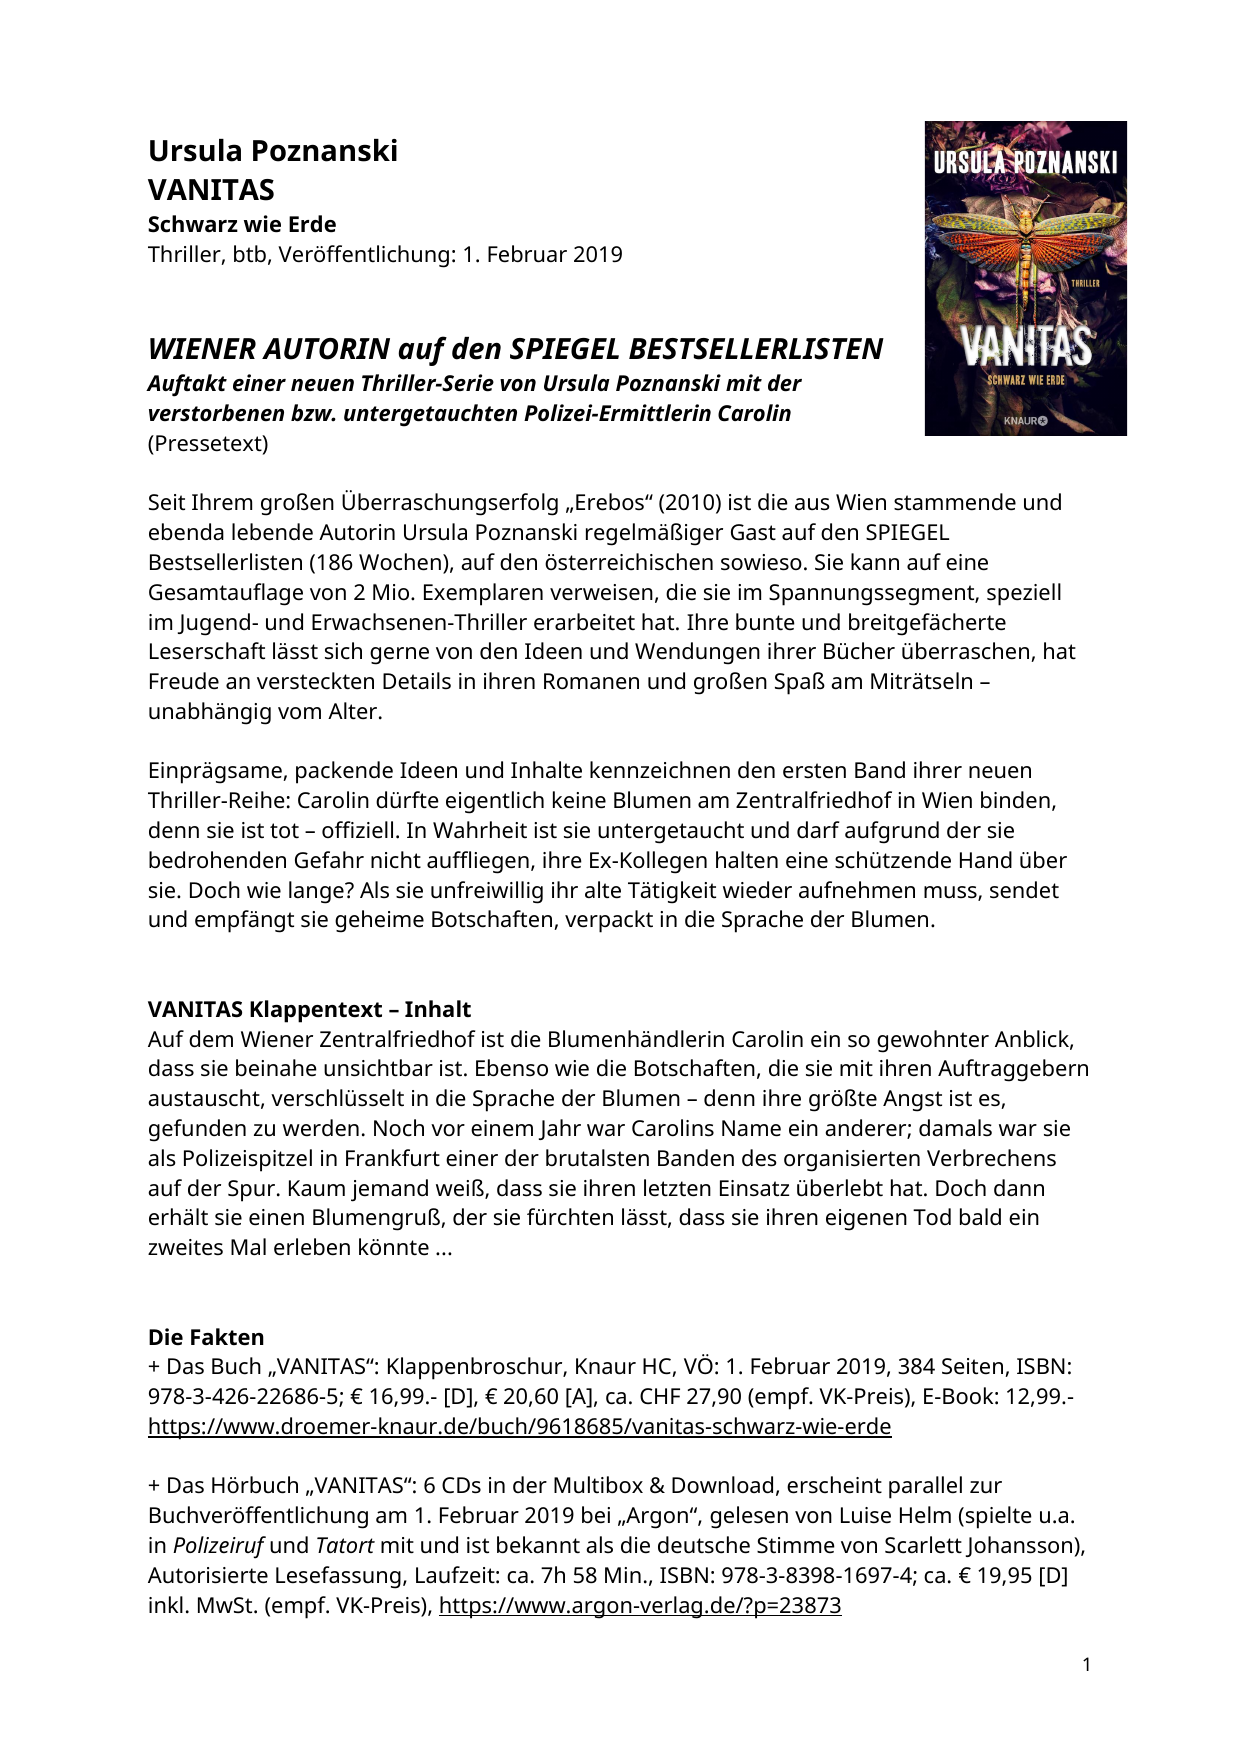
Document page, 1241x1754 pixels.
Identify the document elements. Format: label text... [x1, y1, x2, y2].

text + Das Hörbuch „VANITAS“: 6 CDs in der Multibox & Download, erscheint parallel zur Buchveröffentlichung am 1. Februar 2019 bei „Argon“, gelesen von Luise Helm (spielte u.a. in Polizeiruf und Tatort mit und ist bekannt als die deutsche Stimme von Scarlett Johansson), Autorisierte Lesefassung, Laufzeit: ca. 7h 58 Min., ISBN: 978-3-8398-1697-4; ca. € 19,95 [D] inkl. MwSt. (empf. VK-Preis), https://www.argon-verlag.de/?p=23873 [148, 1470, 1092, 1619]
text Schwarz wie Erde [148, 209, 909, 239]
text VANITAS Klappentext – Inhalt [148, 964, 1092, 1023]
text WIENER AUTORIN auf den SPIEGEL BESTSELLERLISTEN [148, 328, 909, 368]
text verstorbenen bzw. untergetauchten Polizei-Ermittlerin Carolin [148, 398, 909, 428]
text Auftakt einer neuen Thriller-Serie von Ursula Poznanski mit der [148, 368, 909, 398]
text Auf dem Wiener Zentralfriedhof ist die Blumenhändlerin Carolin ein so gewohnter Anblick, dass sie beinahe unsichtbar ist. Ebenso wie die Botschaften, die sie mit ihren Auftraggebern austauscht, verschlüsselt in die Sprache der Blumen – denn ihre größte Angst ist es, gefunden zu werden. Noch vor einem Jahr war Carolins Name ein anderer; damals war sie als Polizeispitzel in Frankfurt einer der brutalsten Banden des organisierten Verbrechens auf der Spur. Kaum jemand weiß, dass sie ihren letzten Einsatz überlebt hat. Doch dann erhält sie einen Blumengruß, der sie fürchten lässt, dass sie ihren eigenen Tod bald ein zweites Mal erleben könnte ... [148, 1023, 1092, 1262]
text + Das Buch „VANITAS“: Klappenbroschur, Knaur HC, VÖ: 1. Februar 2019, 384 Seiten, ISBN: 978-3-426-22686-5; € 16,99.- [D], € 20,60 [A], ca. CHF 27,90 (empf. VK-Preis), E-Book: 12,99.- [148, 1351, 1092, 1411]
text (Pressetext) [148, 428, 1092, 457]
text VANITAS [148, 169, 909, 209]
text Einprägsame, packende Ideen und Inhalte kennzeichnen den ersten Band ihrer neuen Thriller-Reihe: Carolin dürfte eigentlich keine Blumen am Zentralfriedhof in Wien binden, denn sie ist tot – offiziell. In Wahrheit ist sie untergetaucht und darf aufgrund der sie bedrohenden Gefahr nicht auffliegen, ihre Ex-Kollegen halten eine schützende Hand über sie. Doch wie lange? Als sie unfreiwillig ihr alte Tätigkeit wieder aufnehmen muss, sendet und empfängt sie geheime Botschaften, verpackt in die Sprache der Blumen. [148, 755, 1092, 934]
text Seit Ihrem großen Überraschungserfolg „Erebos“ (2010) ist die aus Wien stammende und ebenda lebende Autorin Ursula Poznanski regelmäßiger Gast auf den SPIEGEL Bestsellerlisten (186 Wochen), auf den österreichischen sowieso. Sie kann auf eine Gesamtauflage von 2 Mio. Exemplaren verweisen, die sie im Spannungssegment, speziell im Jugend- und Erwachsenen-Thriller erarbeitet hat. Ihre bunte und breitgefächerte Leserschaft lässt sich gerne von den Ideen und Wendungen ihrer Bücher überraschen, hat Freude an versteckten Details in ihren Romanen und großen Spaß am Miträtseln –unabhängig vom Alter. [148, 487, 1092, 726]
text Die Fakten [148, 1321, 1092, 1351]
text Ursula Poznanski [148, 130, 909, 169]
text https://www.droemer-knaur.de/buch/9618685/vanitas-schwarz-wie-erde [148, 1411, 1092, 1441]
text Thriller, btb, Veröffentlichung: 1. Februar 2019 [148, 239, 909, 269]
picture [924, 121, 1128, 436]
